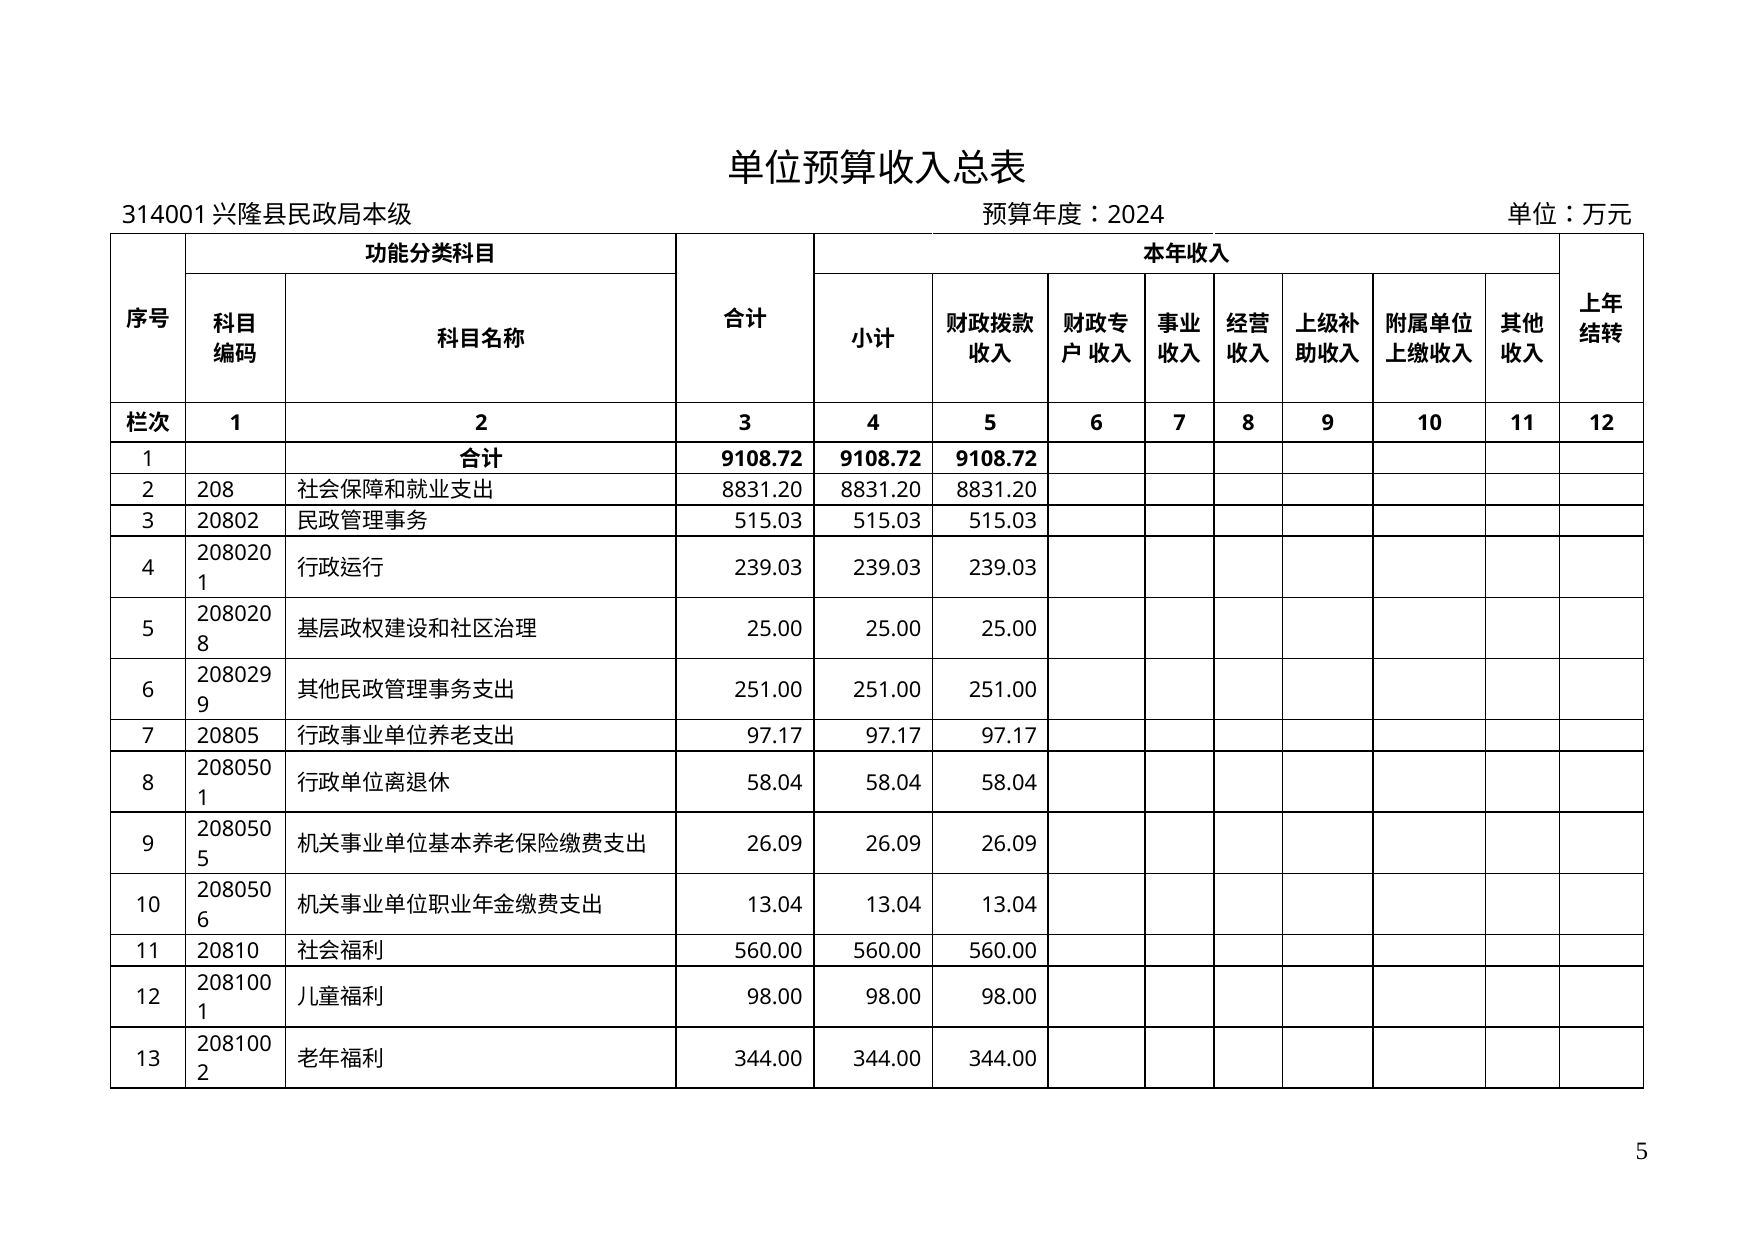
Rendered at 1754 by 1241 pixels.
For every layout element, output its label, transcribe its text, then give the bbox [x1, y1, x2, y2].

table_cell 515.03 [815, 506, 932, 535]
table_cell 20810 [186, 935, 285, 965]
table_cell 2 [286, 403, 675, 441]
table_cell [1560, 659, 1643, 719]
table_cell 合计 [677, 234, 813, 401]
table_cell [1146, 935, 1213, 965]
table_cell [1560, 752, 1643, 811]
table_cell [1486, 506, 1559, 535]
table_cell 其他收入 [1486, 274, 1559, 401]
table_cell 9108.72 [677, 443, 813, 473]
table_cell 98.00 [933, 967, 1047, 1026]
table_cell [1486, 874, 1559, 933]
table_cell 10 [1374, 403, 1485, 441]
table_header 单位：万元 [1215, 195, 1643, 233]
table_cell 2 [111, 474, 185, 504]
table_cell 251.00 [933, 659, 1047, 719]
table_cell 老年福利 [286, 1028, 675, 1087]
table_cell 8 [1215, 403, 1282, 441]
table_cell 344.00 [933, 1028, 1047, 1087]
table_cell [1146, 967, 1213, 1026]
table_cell [1486, 967, 1559, 1026]
table_cell [1049, 537, 1144, 596]
table_cell 合计 [286, 443, 675, 473]
table_cell 1 [111, 443, 185, 473]
table_cell 2080506 [186, 874, 285, 933]
table_cell [1560, 443, 1643, 473]
table_cell [1283, 935, 1372, 965]
text 单位预算收入总表 [106, 142, 1648, 193]
table_cell [1049, 598, 1144, 658]
table_cell 财政专户 收入 [1049, 274, 1144, 401]
table_cell 1 [186, 403, 285, 441]
table_cell 9 [1283, 403, 1372, 441]
table_cell 5 [111, 598, 185, 658]
table_cell 行政单位离退休 [286, 752, 675, 811]
table_cell 基层政权建设和社区治理 [286, 598, 675, 658]
table_cell 13.04 [815, 874, 932, 933]
table_cell 239.03 [933, 537, 1047, 596]
table_cell 26.09 [815, 813, 932, 872]
table_cell 13.04 [677, 874, 813, 933]
table_cell [1049, 874, 1144, 933]
table_cell 3 [111, 506, 185, 535]
table_cell [1374, 720, 1485, 750]
table_cell [1374, 659, 1485, 719]
table_cell [1215, 537, 1282, 596]
table_cell 8831.20 [815, 474, 932, 504]
table_cell 2081001 [186, 967, 285, 1026]
table_cell [1560, 537, 1643, 596]
table_cell 98.00 [815, 967, 932, 1026]
table_cell [1146, 720, 1213, 750]
table_cell [1486, 443, 1559, 473]
table_cell 239.03 [677, 537, 813, 596]
table_cell [1283, 659, 1372, 719]
table_cell [1049, 506, 1144, 535]
table_cell 小计 [815, 274, 932, 401]
table_cell 机关事业单位职业年金缴费支出 [286, 874, 675, 933]
table_cell 6 [1049, 403, 1144, 441]
table_cell 515.03 [677, 506, 813, 535]
table_cell [1215, 506, 1282, 535]
table_cell [1486, 474, 1559, 504]
table_cell 560.00 [815, 935, 932, 965]
table_cell [1283, 537, 1372, 596]
table_cell 4 [111, 537, 185, 596]
table_cell [1374, 537, 1485, 596]
table_cell 行政事业单位养老支出 [286, 720, 675, 750]
table_cell 58.04 [815, 752, 932, 811]
table_cell 560.00 [677, 935, 813, 965]
table_cell [1283, 874, 1372, 933]
table_cell 97.17 [677, 720, 813, 750]
table_cell [1374, 813, 1485, 872]
table_cell [1283, 967, 1372, 1026]
table_cell [1374, 443, 1485, 473]
table_cell 251.00 [677, 659, 813, 719]
table_cell 社会保障和就业支出 [286, 474, 675, 504]
table_cell 9 [111, 813, 185, 872]
table_cell 9108.72 [933, 443, 1047, 473]
table_cell [1560, 813, 1643, 872]
table_cell [1215, 598, 1282, 658]
table_cell [1049, 659, 1144, 719]
table_cell 机关事业单位基本养老保险缴费支出 [286, 813, 675, 872]
table_cell [1374, 752, 1485, 811]
table_cell 功能分类科目 [186, 234, 675, 272]
table_cell [1374, 506, 1485, 535]
table_cell [1215, 874, 1282, 933]
table_cell [1283, 598, 1372, 658]
table_cell [1215, 659, 1282, 719]
table_cell [1486, 720, 1559, 750]
table_cell 9108.72 [815, 443, 932, 473]
table_cell 10 [111, 874, 185, 933]
table_cell [1374, 874, 1485, 933]
table_cell [1146, 537, 1213, 596]
table_cell 财政拨款 收入 [933, 274, 1047, 401]
table_cell [1560, 598, 1643, 658]
table_cell 7 [111, 720, 185, 750]
table_cell [1283, 474, 1372, 504]
table_cell 344.00 [815, 1028, 932, 1087]
table_cell [1374, 935, 1485, 965]
table_cell [1146, 506, 1213, 535]
table_cell [1215, 443, 1282, 473]
table_cell 栏次 [111, 403, 185, 441]
table_cell [1374, 967, 1485, 1026]
table_cell [1283, 813, 1372, 872]
table_cell [1283, 1028, 1372, 1087]
table_cell 7 [1146, 403, 1213, 441]
table_cell 58.04 [677, 752, 813, 811]
table_cell 515.03 [933, 506, 1047, 535]
table_cell 行政运行 [286, 537, 675, 596]
table_cell [1049, 967, 1144, 1026]
table_cell 26.09 [933, 813, 1047, 872]
table_cell [1146, 1028, 1213, 1087]
table_cell 8 [111, 752, 185, 811]
table_cell 2081002 [186, 1028, 285, 1087]
table_cell [1049, 720, 1144, 750]
table_cell [1049, 813, 1144, 872]
table_cell 2080505 [186, 813, 285, 872]
table_cell 11 [111, 935, 185, 965]
table_cell [1049, 1028, 1144, 1087]
table_cell [1283, 720, 1372, 750]
table_cell [1486, 598, 1559, 658]
table_cell 12 [111, 967, 185, 1026]
table_cell [1486, 813, 1559, 872]
table_cell 20802 [186, 506, 285, 535]
table_cell 13 [111, 1028, 185, 1087]
table_cell [1486, 659, 1559, 719]
table_cell [1374, 474, 1485, 504]
table_cell 附属单位上缴收入 [1374, 274, 1485, 401]
table_header 314001兴隆县民政局本级 [111, 195, 932, 233]
table_cell [1560, 474, 1643, 504]
table_cell [1215, 474, 1282, 504]
table_cell [1560, 506, 1643, 535]
table_cell 民政管理事务 [286, 506, 675, 535]
table_cell [1283, 443, 1372, 473]
table_cell [1560, 874, 1643, 933]
table_cell 208 [186, 474, 285, 504]
table_cell 25.00 [815, 598, 932, 658]
table_cell 560.00 [933, 935, 1047, 965]
table_cell 上级补助收入 [1283, 274, 1372, 401]
table_cell [1486, 537, 1559, 596]
table_cell [1560, 935, 1643, 965]
table_header 预算年度：2024 [933, 195, 1213, 233]
table_cell [1560, 1028, 1643, 1087]
table_cell 5 [933, 403, 1047, 441]
table_cell 科目名称 [286, 274, 675, 401]
table_cell [1374, 1028, 1485, 1087]
table_cell 97.17 [815, 720, 932, 750]
table_cell 25.00 [933, 598, 1047, 658]
table_cell 事业收入 [1146, 274, 1213, 401]
table_cell 58.04 [933, 752, 1047, 811]
table_cell [1374, 598, 1485, 658]
table_cell [1215, 720, 1282, 750]
table_cell 8831.20 [933, 474, 1047, 504]
table_cell 98.00 [677, 967, 813, 1026]
table_cell [186, 443, 285, 473]
table_cell [1146, 659, 1213, 719]
table_cell 2080299 [186, 659, 285, 719]
table_cell [1283, 752, 1372, 811]
table_cell [1049, 443, 1144, 473]
table_cell 239.03 [815, 537, 932, 596]
table_cell [1215, 752, 1282, 811]
table_cell [1560, 720, 1643, 750]
table_cell 2080501 [186, 752, 285, 811]
table_cell [1215, 935, 1282, 965]
table_cell [1146, 598, 1213, 658]
table_cell [1486, 752, 1559, 811]
table_cell 儿童福利 [286, 967, 675, 1026]
table_cell [1486, 935, 1559, 965]
table_cell [1146, 474, 1213, 504]
table_cell [1215, 1028, 1282, 1087]
table_cell [1486, 1028, 1559, 1087]
table_cell [1049, 752, 1144, 811]
table_cell [1215, 967, 1282, 1026]
table_cell 6 [111, 659, 185, 719]
table_cell [1146, 443, 1213, 473]
table_cell 26.09 [677, 813, 813, 872]
table_cell [1283, 506, 1372, 535]
table_cell 序号 [111, 234, 185, 401]
table_cell 本年收入 [815, 234, 1559, 272]
table_cell [1215, 813, 1282, 872]
table_cell 25.00 [677, 598, 813, 658]
table_cell [1146, 874, 1213, 933]
table_cell 97.17 [933, 720, 1047, 750]
table_cell 251.00 [815, 659, 932, 719]
table_cell [1049, 474, 1144, 504]
table_cell 其他民政管理事务支出 [286, 659, 675, 719]
table_cell 科目 编码 [186, 274, 285, 401]
table_cell 2080208 [186, 598, 285, 658]
table_cell 344.00 [677, 1028, 813, 1087]
table_cell 上年结转 [1560, 234, 1643, 401]
table_cell [1146, 813, 1213, 872]
table_cell [1049, 935, 1144, 965]
table_cell 3 [677, 403, 813, 441]
table_cell 经营收入 [1215, 274, 1282, 401]
table_cell 12 [1560, 403, 1643, 441]
table_cell 11 [1486, 403, 1559, 441]
table_cell 2080201 [186, 537, 285, 596]
table_cell 4 [815, 403, 932, 441]
table_cell 13.04 [933, 874, 1047, 933]
table_cell [1146, 752, 1213, 811]
table_cell [1560, 967, 1643, 1026]
table_cell 社会福利 [286, 935, 675, 965]
table_cell 20805 [186, 720, 285, 750]
table_cell 8831.20 [677, 474, 813, 504]
